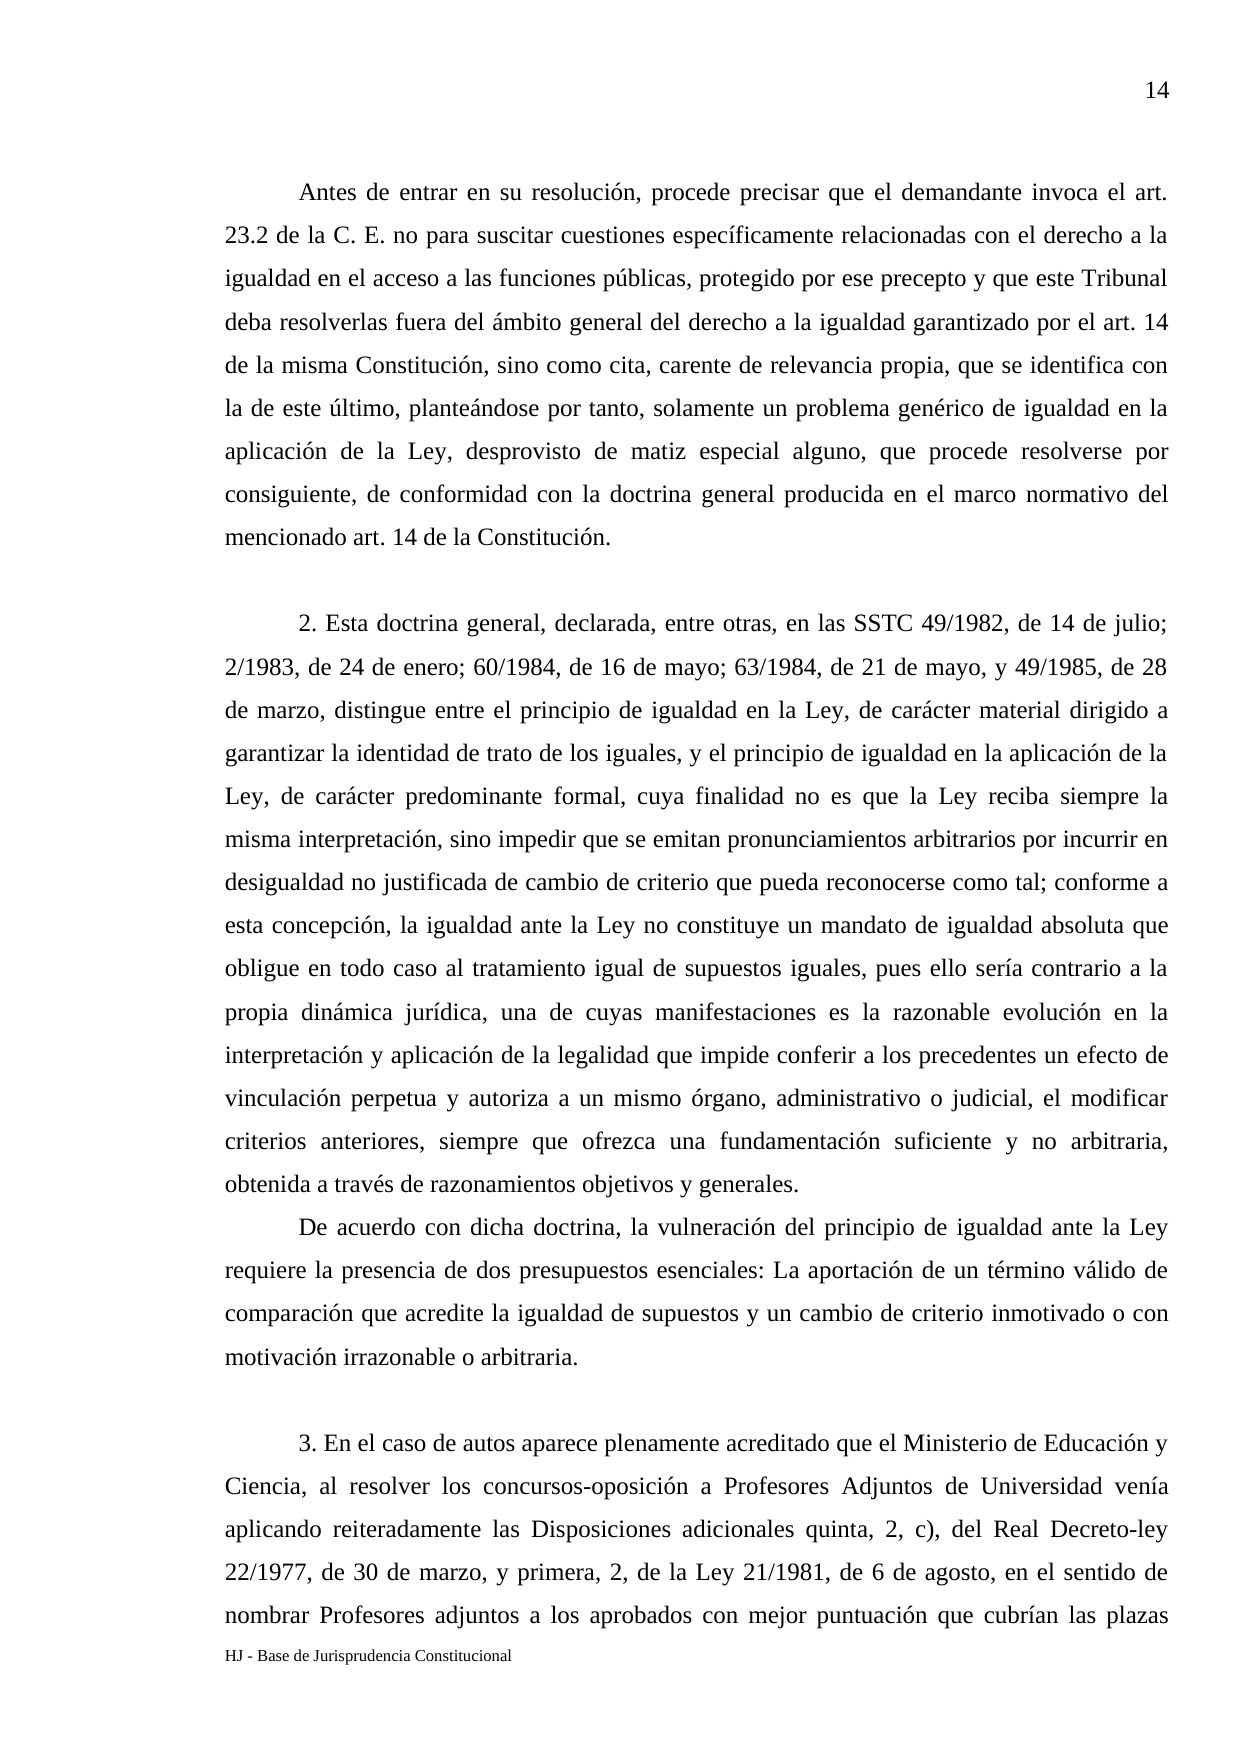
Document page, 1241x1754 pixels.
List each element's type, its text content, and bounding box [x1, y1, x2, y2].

text 2. Esta doctrina general, declarada, entre otras, en las SSTC 49/1982, de 14 de julio; 2/1983, de 24 de enero; 60/1984, de 16 de mayo; 63/1984, de 21 de mayo, y 49/1985, de 28 de marzo, distingue entre el principio de igualdad en la Ley, de carácter material dirigido a garantizar la identidad de trato de los iguales, y el principio de igualdad en la aplicación de la Ley, de carácter predominante formal, cuya finalidad no es que la Ley reciba siempre la misma interpretación, sino impedir que se emitan pronunciamientos arbitrarios por incurrir en desigualdad no justificada de cambio de criterio que pueda reconocerse como tal; conforme a esta concepción, la igualdad ante la Ley no constituye un mandato de igualdad absoluta que obligue en todo caso al tratamiento igual de supuestos iguales, pues ello sería contrario a la propia dinámica jurídica, una de cuyas manifestaciones es la razonable evolución en la interpretación y aplicación de la legalidad que impide conferir a los precedentes un efecto de vinculación perpetua y autoriza a un mismo órgano, administrativo o judicial, el modificar criterios anteriores, siempre que ofrezca una fundamentación suficiente y no arbitraria, obtenida a través de razonamientos objetivos y generales. [224, 608, 1169, 1198]
text Antes de entrar en su resolución, procede precisar que el demandante invoca el art. 23.2 de la C. E. no para suscitar cuestiones específicamente relacionadas con el derecho a la igualdad en el acceso a las funciones públicas, protegido por ese precepto y que este Tribunal deba resolverlas fuera del ámbito general del derecho a la igualdad garantizado por el art. 14 de la misma Constitución, sino como cita, carente de relevancia propia, que se identifica con la de este último, planteándose por tanto, solamente un problema genérico de igualdad en la aplicación de la Ley, desprovisto de matiz especial alguno, que procede resolverse por consiguiente, de conformidad con la doctrina general producida en el marco normativo del mencionado art. 14 de la Constitución. [224, 177, 1169, 551]
text De acuerdo con dicha doctrina, la vulneración del principio de igualdad ante la Ley requiere la presencia de dos presupuestos esenciales: La aportación de un término válido de comparación que acredite la igualdad de supuestos y un cambio de criterio inmotivado o con motivación irrazonable o arbitraria. [224, 1212, 1169, 1370]
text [224, 1428, 1169, 1629]
